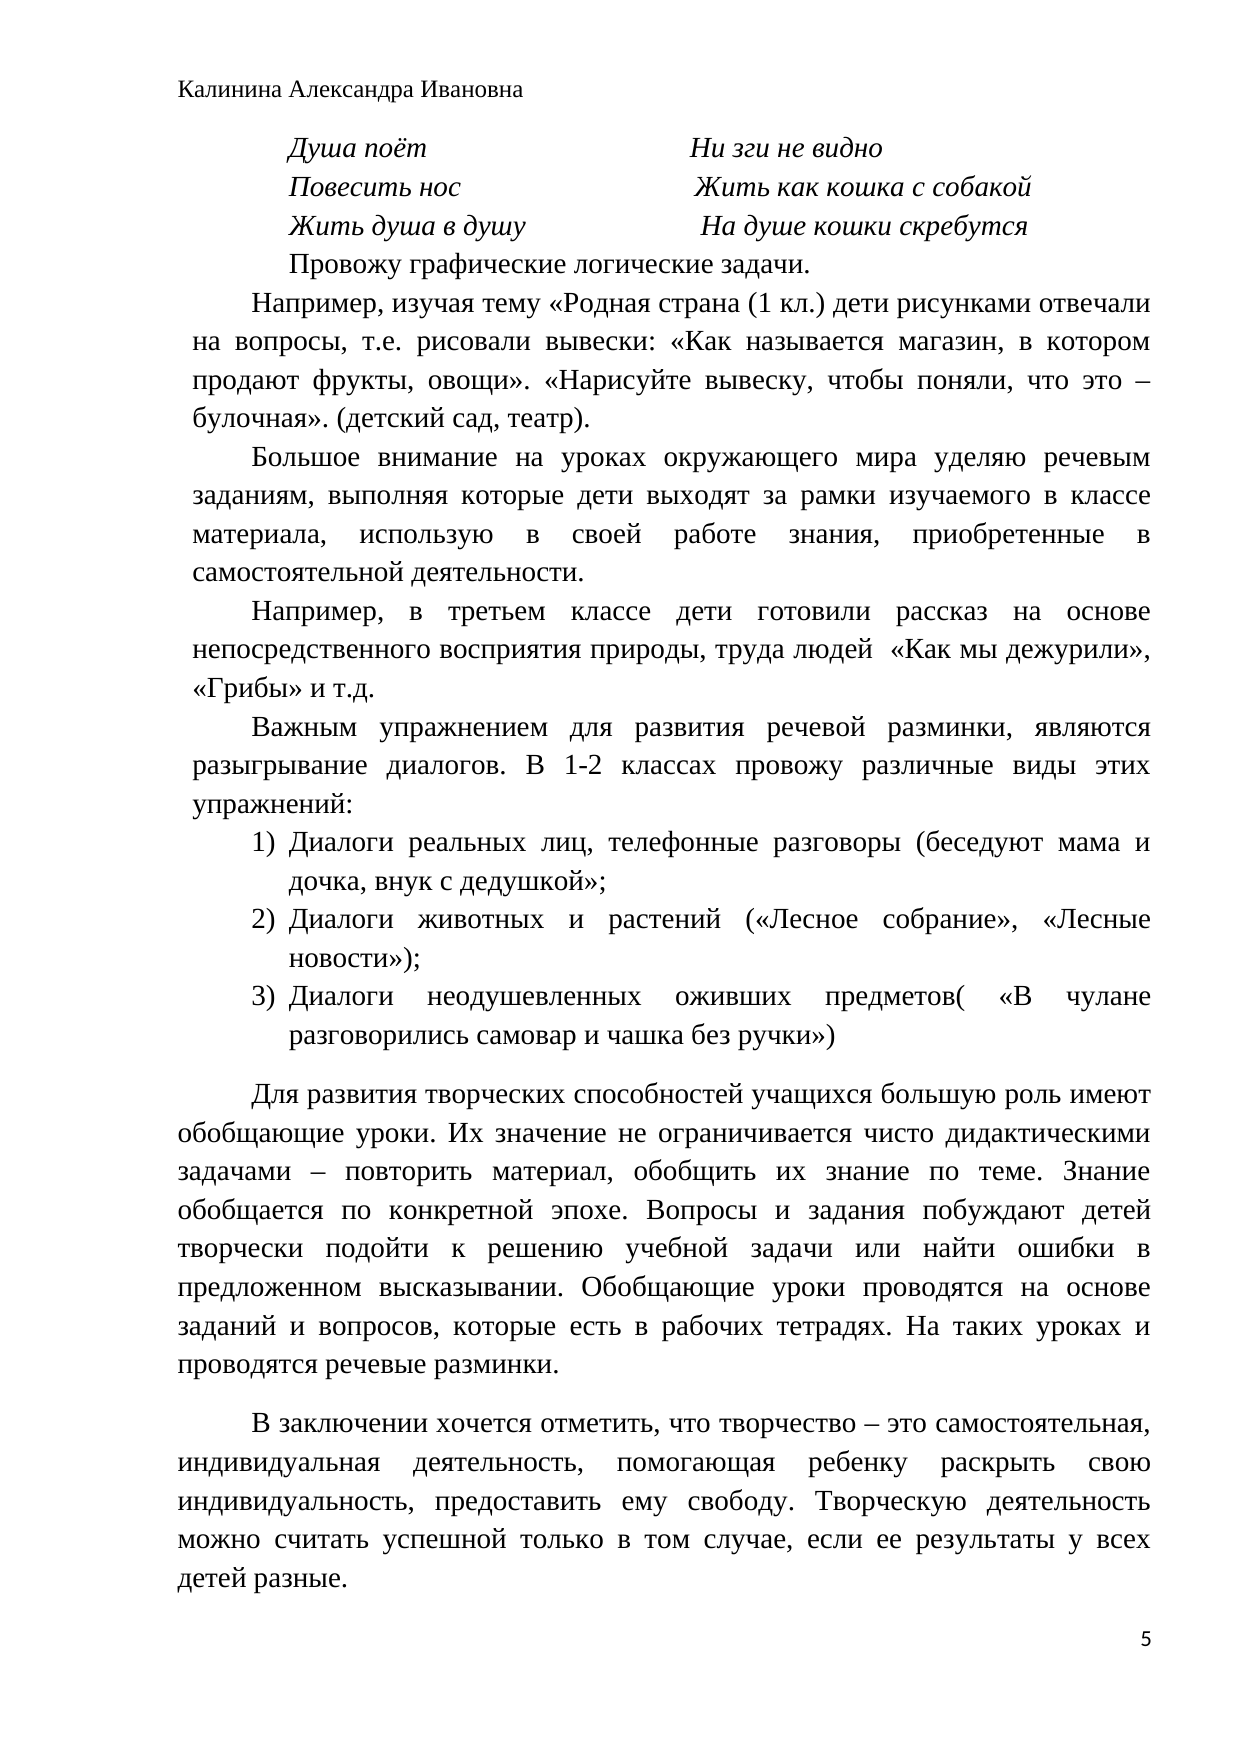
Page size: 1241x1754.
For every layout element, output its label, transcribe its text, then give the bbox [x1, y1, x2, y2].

list Провожу графические логические задачи. [288, 246, 1152, 280]
text Для развития творческих способностей учащихся большую роль имеют обобщающие уроки. Их значение не ограничивается чисто дидактическими задачами – повторить материал, обобщить их знание по теме. Знание обобщается по конкретной эпохе. Вопросы и задания побуждают детей творчески подойти к решению учебной задачи или найти ошибки в предложенном высказывании. Обобщающие уроки проводятся на основе заданий и вопросов, которые есть в рабочих тетрадях. На таких уроках и проводятся речевые разминки. [177, 1076, 1152, 1380]
list Большое внимание на уроках окружающего мира уделяю речевым заданиям, выполняя которые дети выходят за рамки изучаемого в классе материала, использую в своей работе знания, приобретенные в самостоятельной деятельности. [192, 439, 1152, 588]
list Диалоги животных и растений («Лесное собрание», «Лесные новости»); [251, 901, 1152, 973]
list Диалоги реальных лиц, телефонные разговоры (беседуют мама и дочка, внук с дедушкой»; [251, 824, 1152, 896]
list Например, изучая тему «Родная страна (1 кл.) дети рисунками отвечали на вопросы, т.е. рисовали вывески: «Как называется магазин, в котором продают фрукты, овощи». «Нарисуйте вывеску, чтобы поняли, что это – булочная». (детский сад, театр). [192, 285, 1152, 434]
list Например, в третьем классе дети готовили рассказ на основе непосредственного восприятия природы, труда людей «Как мы дежурили», «Грибы» и т.д. [192, 593, 1152, 704]
list Повесить нос Жить как кошка с собакой [288, 169, 1152, 203]
list Диалоги неодушевленных оживших предметов( «В чулане разговорились самовар и чашка без ручки») [251, 978, 1152, 1051]
text В заключении хочется отметить, что творчество – это самостоятельная, индивидуальная деятельность, помогающая ребенку раскрыть свою индивидуальность, предоставить ему свободу. Творческую деятельность можно считать успешной только в том случае, если ее результаты у всех детей разные. [177, 1406, 1152, 1593]
list Жить душа в душу На душе кошки скребутся [288, 208, 1152, 241]
list Душа поёт Ни зги не видно [288, 131, 1152, 164]
list Важным упражнением для развития речевой разминки, являются разыгрывание диалогов. В 1-2 классах провожу различные виды этих упражнений: [192, 709, 1152, 819]
